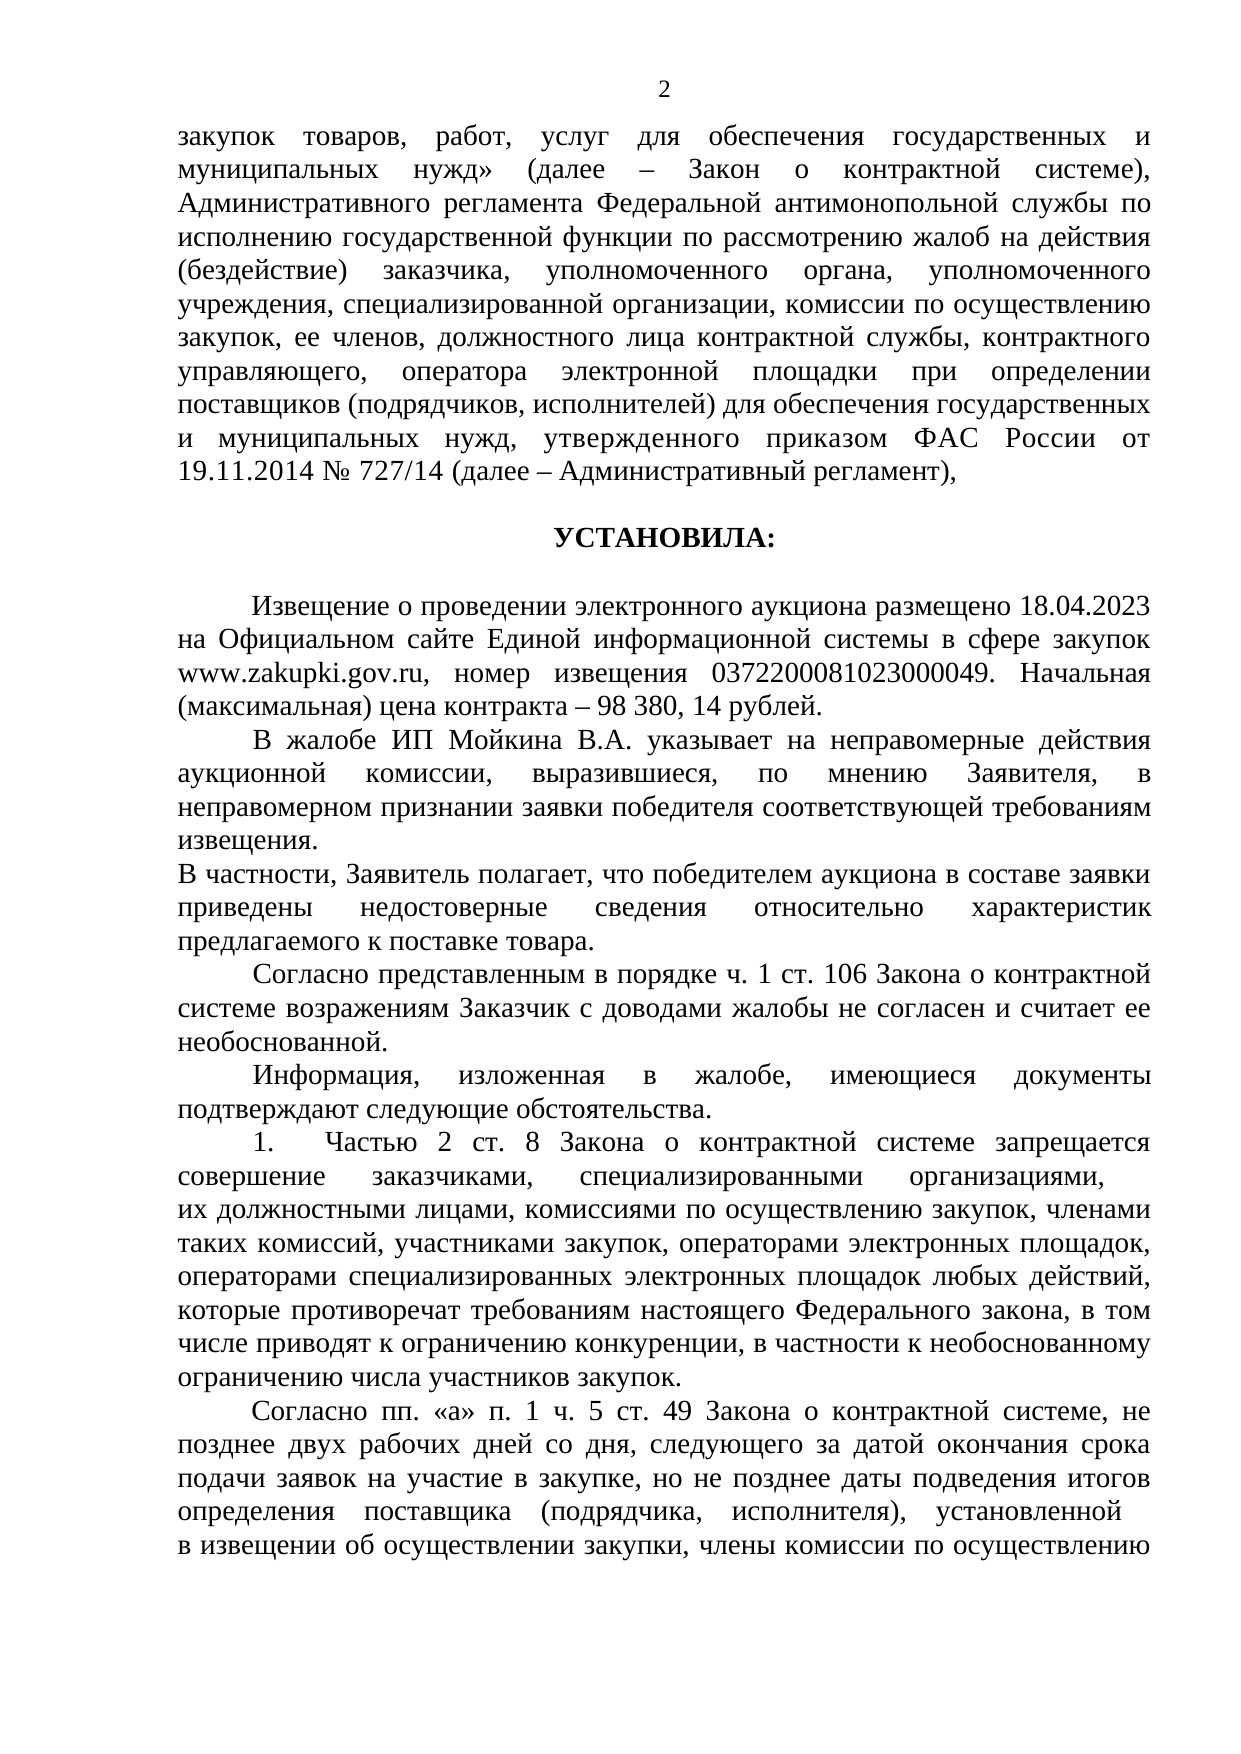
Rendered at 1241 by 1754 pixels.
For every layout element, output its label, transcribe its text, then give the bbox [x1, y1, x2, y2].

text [177, 118, 1152, 487]
text Согласно представленным в порядке ч. 1 ст. 106 Закона о контрактной системе возражениям Заказчик с доводами жалобы не согласен и считает ее необоснованной. [177, 957, 1152, 1057]
text Информация, изложенная в жалобе, имеющиеся документы подтверждают следующие обстоятельства. [177, 1057, 1152, 1124]
text Извещение о проведении электронного аукциона размещено 18.04.2023 на Официальном сайте Единой информационной системы в сфере закупок www.zakupki.gov.ru, номер извещения 0372200081023000049. Начальная (максимальная) цена контракта – 98 380, 14 рублей. [177, 588, 1152, 722]
text В жалобе ИП Мойкина В.А. указывает на неправомерные действия аукционной комиссии, выразившиеся, по мнению Заявителя, в неправомерном признании заявки победителя соответствующей требованиям извещения. В частности, Заявитель полагает, что победителем аукциона в составе заявки приведены недостоверные сведения относительно характеристик предлагаемого к поставке товара. [177, 722, 1152, 957]
list Частью 2 ст. 8 Закона о контрактной системе запрещается совершение заказчиками, специализированными организациями, их должностными лицами, комиссиями по осуществлению закупок, членами таких комиссий, участниками закупок, операторами электронных площадок, операторами специализированных электронных площадок любых действий, которые противоречат требованиям настоящего Федерального закона, в том числе приводят к ограничению конкуренции, в частности к необоснованному ограничению числа участников закупок. [177, 1124, 1152, 1393]
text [177, 1393, 1152, 1560]
text УСТАНОВИЛА: [177, 521, 1152, 554]
